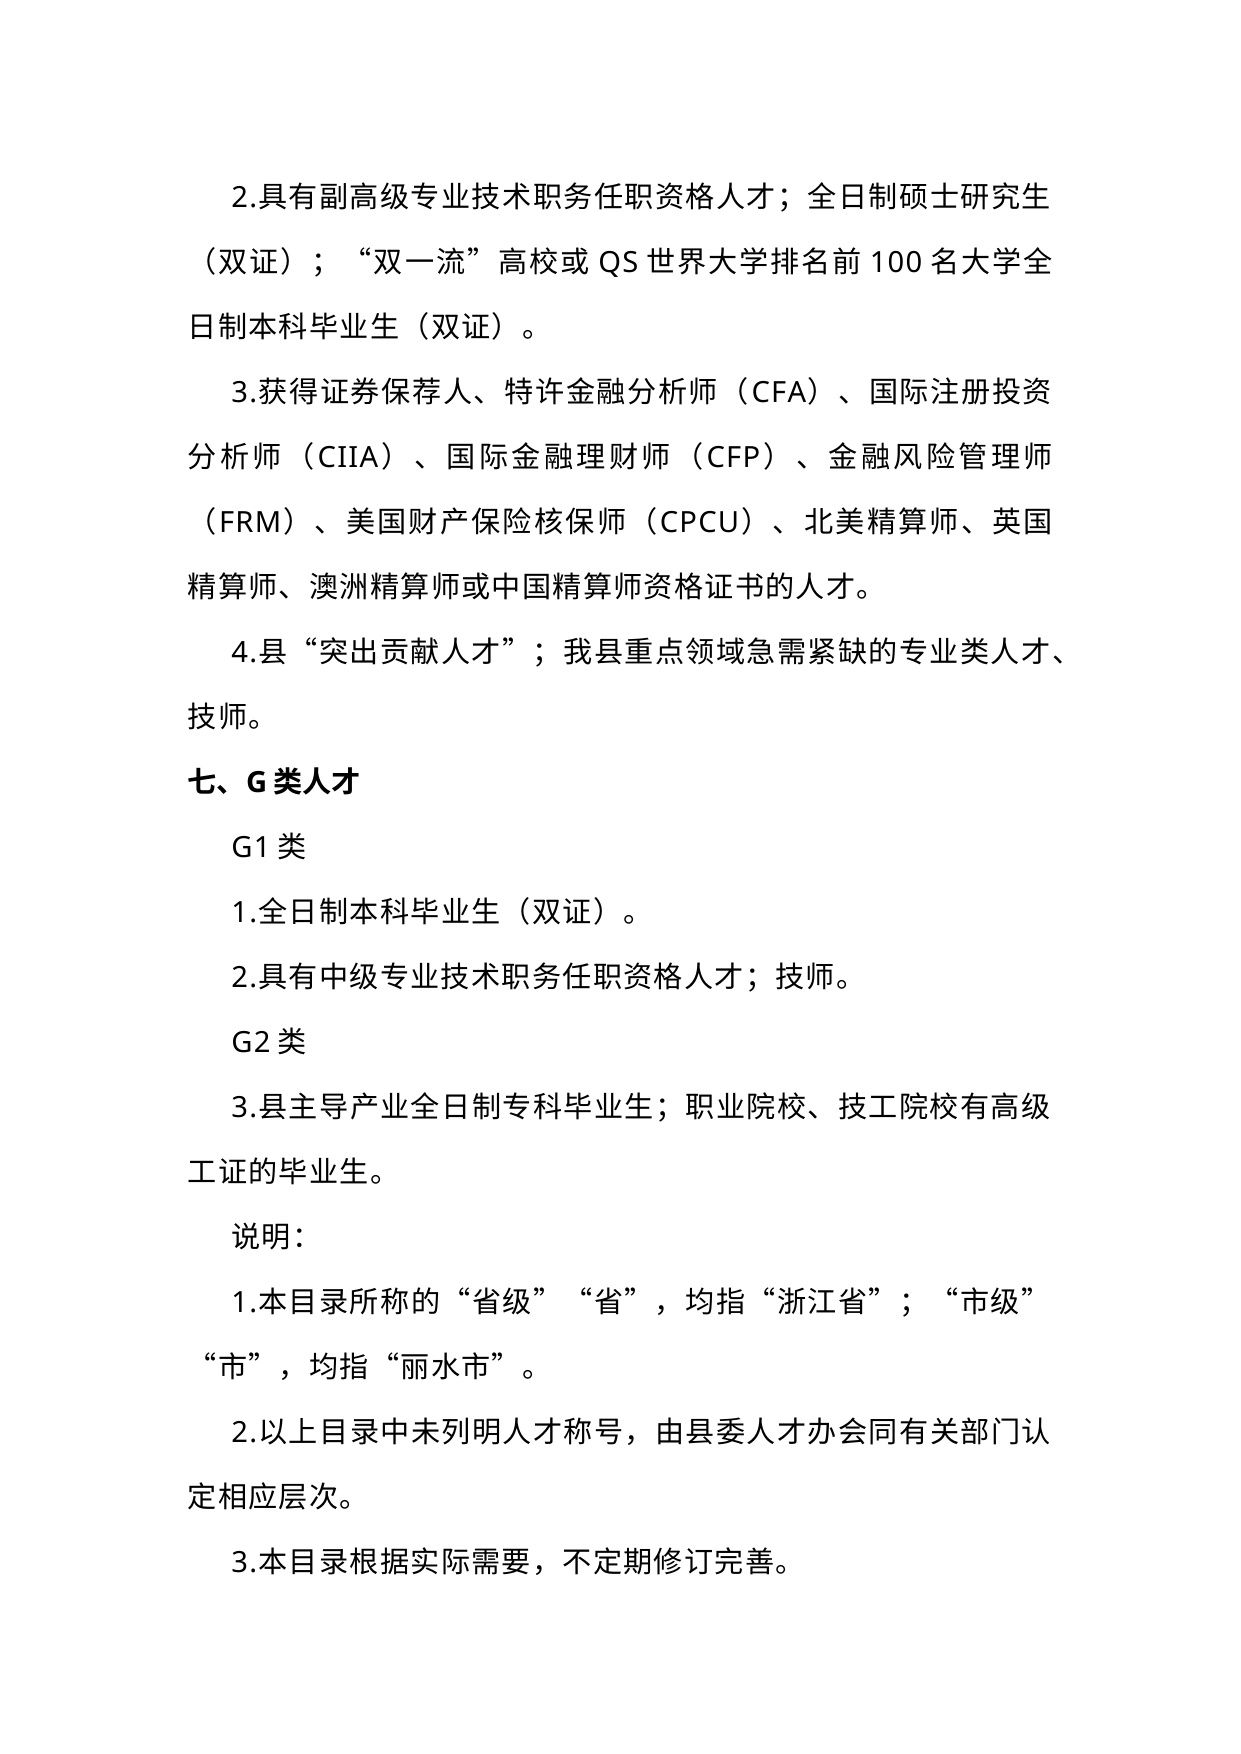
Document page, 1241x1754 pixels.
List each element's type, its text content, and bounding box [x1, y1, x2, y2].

text G2类 [187, 1007, 1053, 1072]
text 3.县主导产业全日制专科毕业生；职业院校、技工院校有高级工证的毕业生。 [187, 1072, 1053, 1202]
text 说明： [187, 1202, 1053, 1267]
text 2.具有副高级专业技术职务任职资格人才；全日制硕士研究生（双证）；“双一流”高校或QS世界大学排名前100名大学全日制本科毕业生（双证）。 [187, 162, 1053, 357]
text 2.以上目录中未列明人才称号，由县委人才办会同有关部门认定相应层次。 [187, 1397, 1053, 1527]
text 2.具有中级专业技术职务任职资格人才；技师。 [187, 942, 1053, 1007]
text 4.县“突出贡献人才”；我县重点领域急需紧缺的专业类人才、技师。 [187, 617, 1053, 747]
text 七、G类人才 [187, 747, 1053, 812]
text 3.获得证券保荐人、特许金融分析师（CFA）、国际注册投资分析师（CIIA）、国际金融理财师（CFP）、金融风险管理师（FRM）、美国财产保险核保师（CPCU）、北美精算师、英国精算师、澳洲精算师或中国精算师资格证书的人才。 [187, 357, 1053, 617]
text 3.本目录根据实际需要，不定期修订完善。 [187, 1527, 1053, 1592]
text 1.全日制本科毕业生（双证）。 [187, 877, 1053, 942]
text G1类 [187, 812, 1053, 877]
text 1.本目录所称的“省级”“省”，均指“浙江省”；“市级”“市”，均指“丽水市”。 [187, 1267, 1053, 1397]
